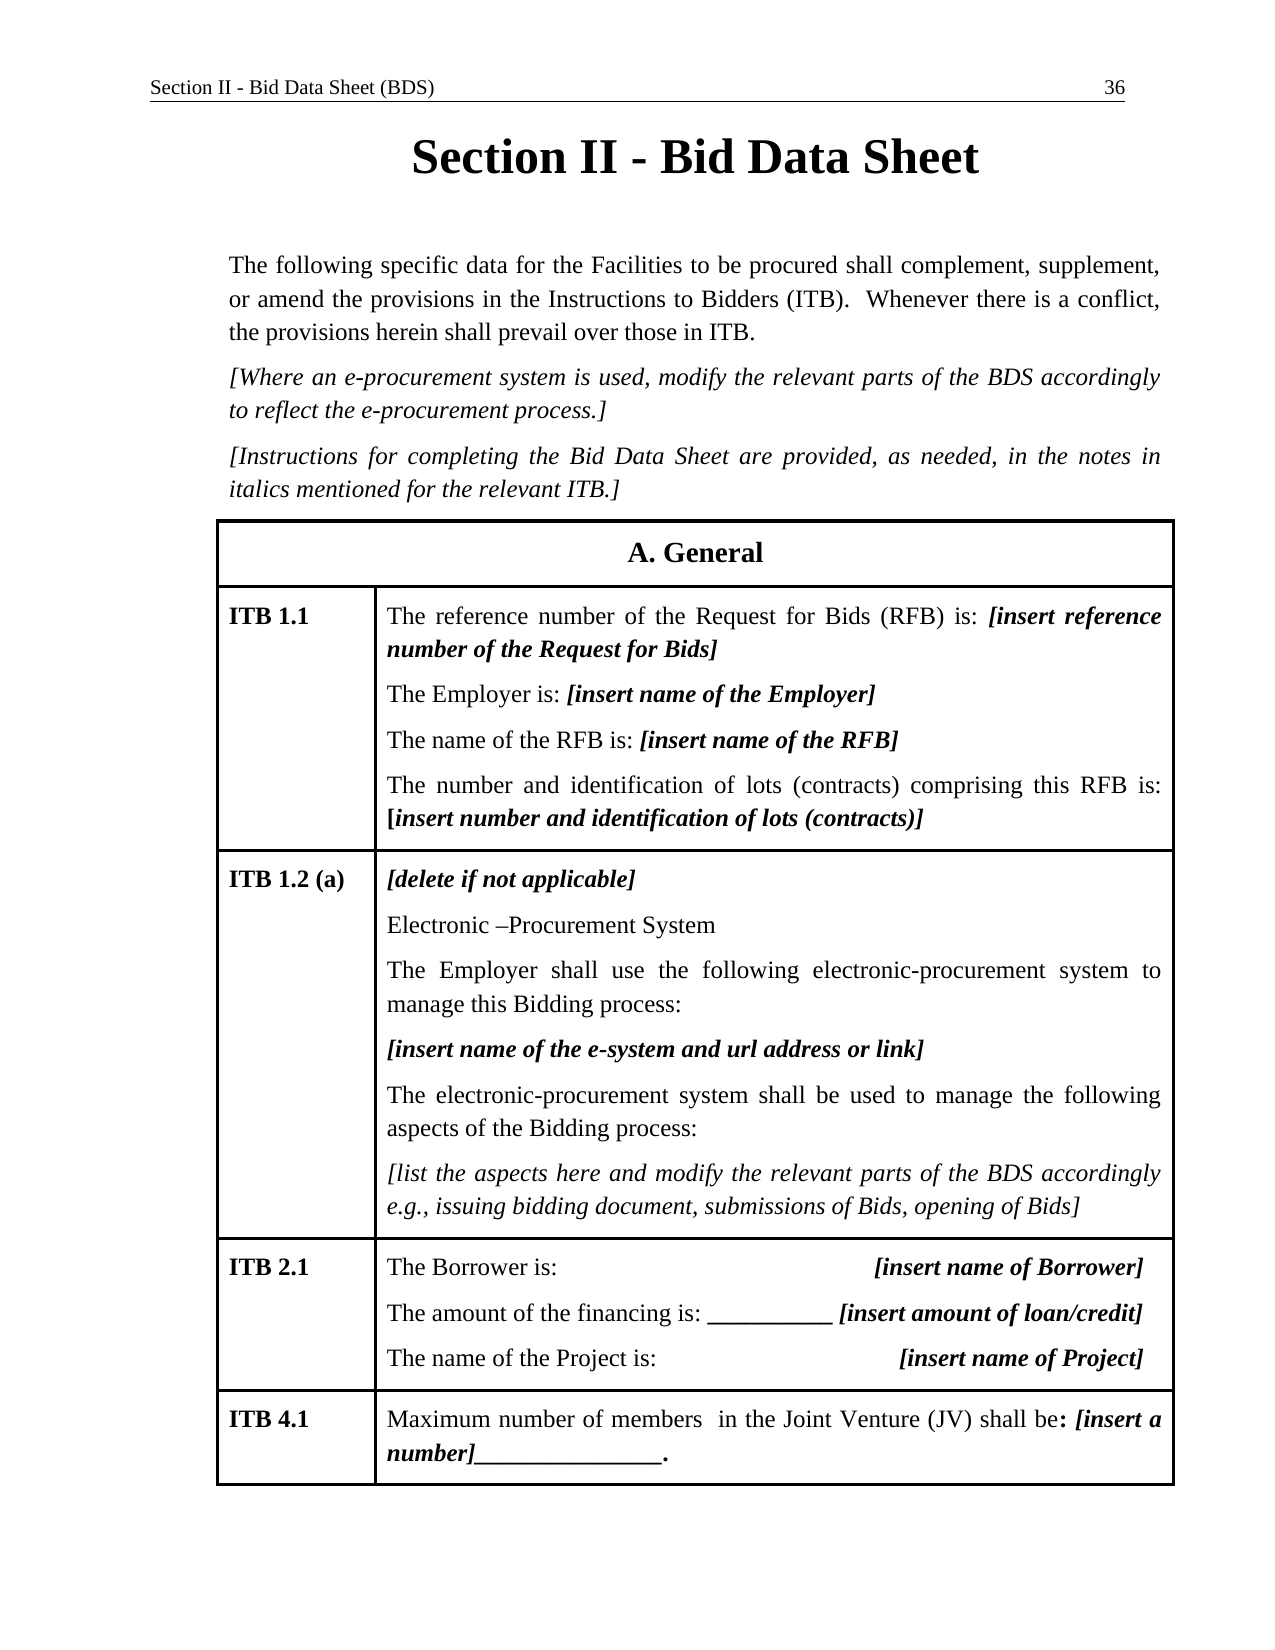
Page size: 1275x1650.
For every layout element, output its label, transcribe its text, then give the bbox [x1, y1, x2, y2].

table_header Section II - Bid Data Sheet The following specific data for the Facilities to be procured shall complement, supplement, or amend the provisions in the Instructions to Bidders (ITB). Whenever there is a conflict, the provisions herein shall prevail over those in ITB. [218, 127, 1173, 362]
table_cell A. General [219, 523, 1172, 585]
table_cell [Where an e-procurement system is used, modify the relevant parts of the BDS accordingly to reflect the e-procurement process.] [Instructions for completing the Bid Data Sheet are provided, as needed, in the notes in italics mentioned for the relevant ITB.] [218, 362, 1173, 519]
table_cell ITB 4.1 [219, 1392, 374, 1483]
table_cell ITB 1.2 (a) [219, 852, 374, 1237]
table_cell ITB 2.1 [219, 1240, 374, 1389]
table_cell The Borrower is: [insert name of Borrower] The amount of the financing is: __________ [insert amount of loan/credit] The name of the Project is: [insert name of Project] [377, 1240, 1172, 1389]
table_cell The reference number of the Request for Bids (RFB) is: [insert reference number of the Request for Bids] The Employer is: [insert name of the Employer] The name of the RFB is: [insert name of the RFB] The number and identification of lots (contracts) comprising this RFB is: [insert number and identification of lots (contracts)] [377, 588, 1172, 849]
table_cell ITB 1.1 [219, 588, 374, 849]
table_cell [delete if not applicable] Electronic –Procurement System The Employer shall use the following electronic-procurement system to manage this Bidding process: [insert name of the e-system and url address or link] The electronic-procurement system shall be used to manage the following aspects of the Bidding process: [list the aspects here and modify the relevant parts of the BDS accordingly e.g., issuing bidding document, submissions of Bids, opening of Bids] [377, 852, 1172, 1237]
table_cell Maximum number of members in the Joint Venture (JV) shall be: [insert a number]_______________. [377, 1392, 1172, 1483]
